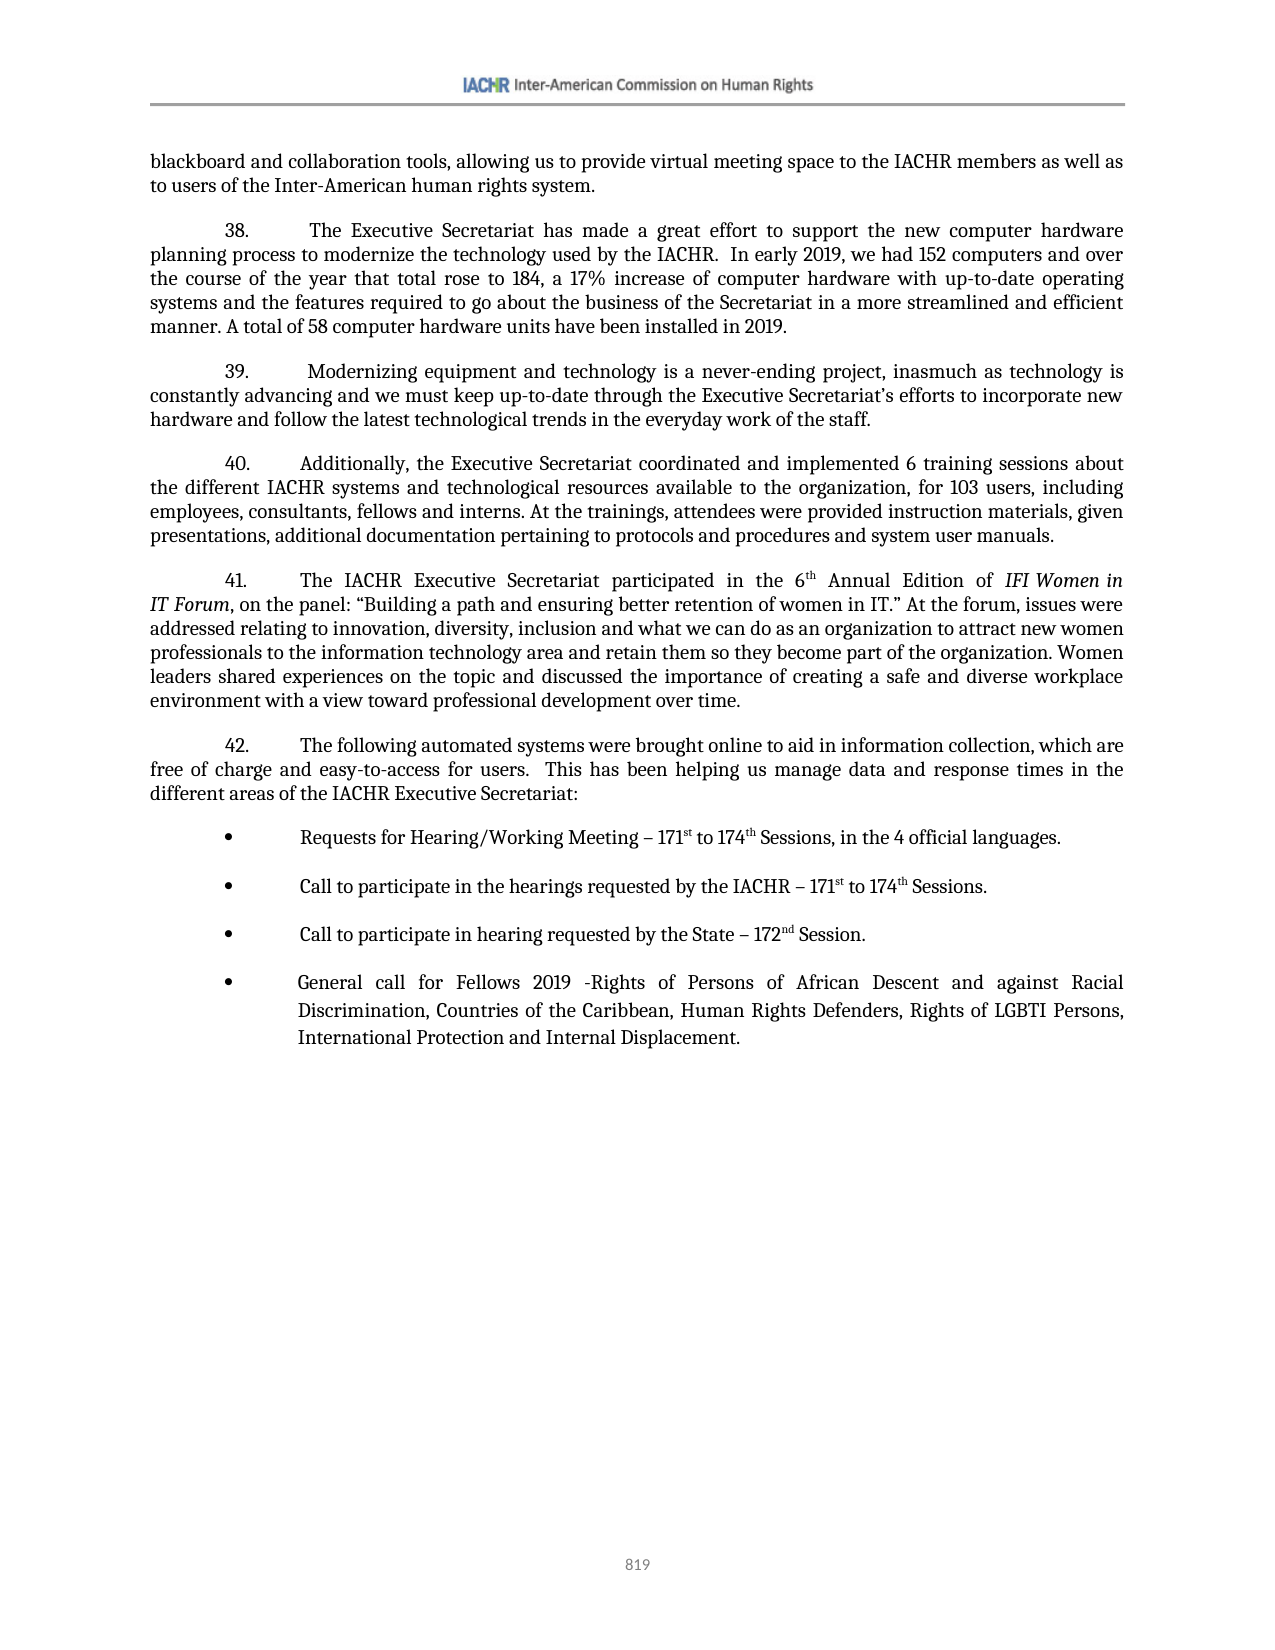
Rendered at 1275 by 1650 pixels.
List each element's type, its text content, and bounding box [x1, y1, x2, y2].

list Call to participate in hearing requested by the State – 172nd Session. [150, 923, 1125, 947]
list Call to participate in the hearings requested by the IACHR – 171st to 174th Sessions. [150, 874, 1125, 898]
list The Executive Secretariat has made a great effort to support the new computer hardware planning process to modernize the technology used by the IACHR. In early 2019, we had 152 computers and over the course of the year that total rose to 184, a 17% increase of computer hardware with up-to-date operating systems and the features required to go about the business of the Secretariat in a more streamlined and efficient manner. A total of 58 computer hardware units have been installed in 2019. [150, 219, 1125, 338]
list Additionally, the Executive Secretariat coordinated and implemented 6 training sessions about the different IACHR systems and technological resources available to the organization, for 103 users, including employees, consultants, fellows and interns. At the trainings, attendees were provided instruction materials, given presentations, additional documentation pertaining to protocols and procedures and system user manuals. [150, 452, 1125, 548]
list Modernizing equipment and technology is a never-ending project, inasmuch as technology is constantly advancing and we must keep up-to-date through the Executive Secretariat’s efforts to incorporate new hardware and follow the latest technological trends in the everyday work of the staff. [150, 359, 1125, 431]
list General call for Fellows 2019 -Rights of Persons of African Descent and against Racial Discrimination, Countries of the Caribbean, Human Rights Defenders, Rights of LGBTI Persons, International Protection and Internal Displacement. [225, 971, 1125, 1050]
list Requests for Hearing/Working Meeting – 171st to 174th Sessions, in the 4 official languages. [150, 826, 1125, 850]
picture [451, 75, 824, 95]
list The IACHR Executive Secretariat participated in the 6th Annual Edition of IFI Women in IT Forum, on the panel: “Building a path and ensuring better retention of women in IT.” At the forum, issues were addressed relating to innovation, diversity, inclusion and what we can do as an organization to attract new women professionals to the information technology area and retain them so they become part of the organization. Women leaders shared experiences on the topic and discussed the importance of creating a safe and diverse workplace environment with a view toward professional development over time. [150, 569, 1125, 712]
list The following automated systems were brought online to aid in information collection, which are free of charge and easy-to-access for users. This has been helping us manage data and response times in the different areas of the IACHR Executive Secretariat: [150, 733, 1125, 805]
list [150, 150, 1125, 198]
